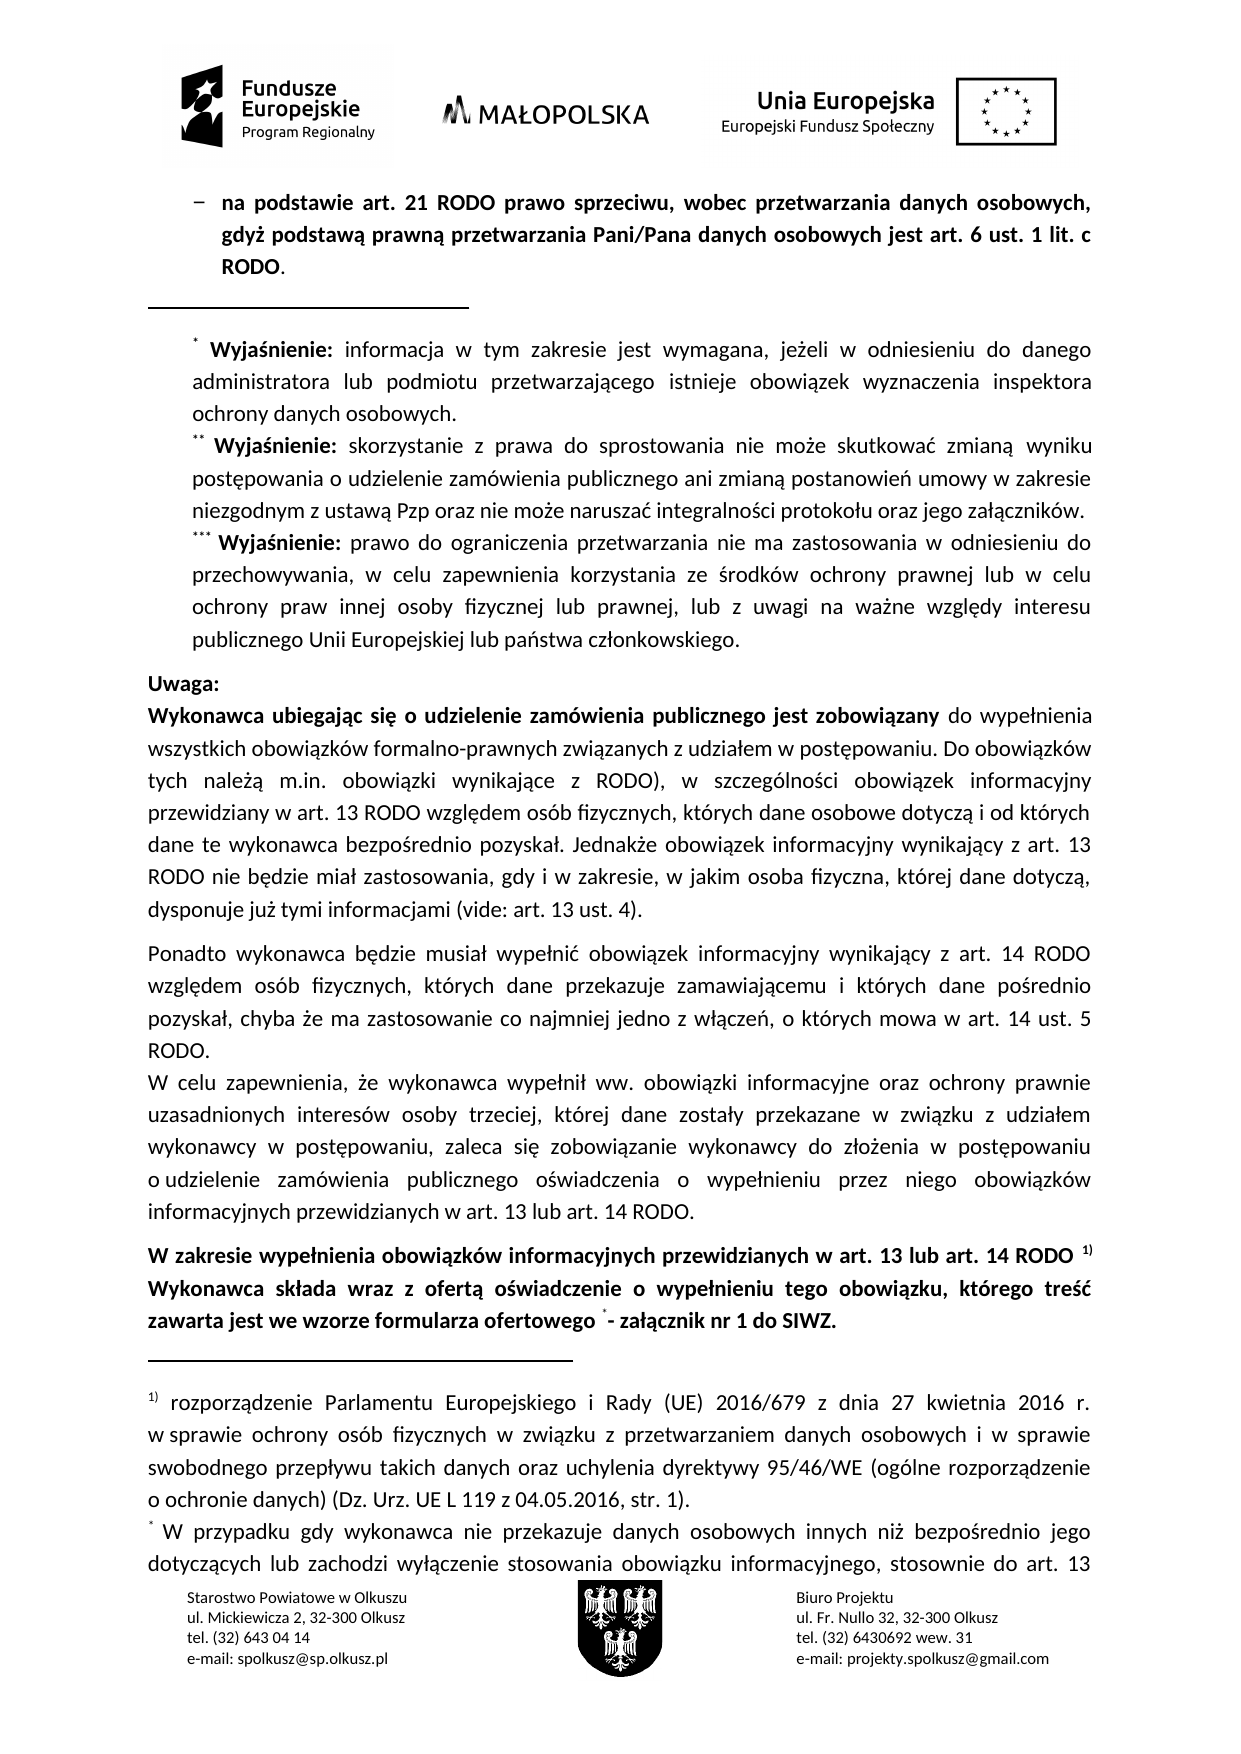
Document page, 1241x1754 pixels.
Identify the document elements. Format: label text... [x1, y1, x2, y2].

text 1) rozporządzenie Parlamentu Europejskiego i Rady (UE) 2016/679 z dnia 27 kwietnia 2016 r. w sprawie ochrony osób fizycznych w związku z przetwarzaniem danych osobowych i w sprawie swobodnego przepływu takich danych oraz uchylenia dyrektywy 95/46/WE (ogólne rozporządzenie o ochronie danych) (Dz. Urz. UE L 119 z 04.05.2016, str. 1). [148, 1388, 1093, 1513]
text *** Wyjaśnienie: prawo do ograniczenia przetwarzania nie ma zastosowania w odniesieniu do przechowywania, w celu zapewnienia korzystania ze środków ochrony prawnej lub w celu ochrony praw innej osoby fizycznej lub prawnej, lub z uwagi na ważne względy interesu publicznego Unii Europejskiej lub państwa członkowskiego. [192, 528, 1093, 653]
text Wykonawca ubiegając się o udzielenie zamówienia publicznego jest zobowiązany do wypełnienia wszystkich obowiązków formalno-prawnych związanych z udziałem w postępowaniu. Do obowiązków tych należą m.in. obowiązki wynikające z RODO), w szczególności obowiązek informacyjny przewidziany w art. 13 RODO względem osób fizycznych, których dane osobowe dotyczą i od których dane te wykonawca bezpośrednio pozyskał. Jednakże obowiązek informacyjny wynikający z art. 13 RODO nie będzie miał zastosowania, gdy i w zakresie, w jakim osoba fizyczna, której dane dotyczą, dysponuje już tymi informacjami (vide: art. 13 ust. 4). [148, 702, 1093, 923]
list na podstawie art. 21 RODO prawo sprzeciwu, wobec przetwarzania danych osobowych, gdyż podstawą prawną przetwarzania Pani/Pana danych osobowych jest art. 6 ust. 1 lit. c RODO. [192, 188, 1093, 281]
text Ponadto wykonawca będzie musiał wypełnić obowiązek informacyjny wynikający z art. 14 RODO względem osób fizycznych, których dane przekazuje zamawiającemu i których dane pośrednio pozyskał, chyba że ma zastosowanie co najmniej jedno z włączeń, o których mowa w art. 14 ust. 5 RODO. [148, 939, 1093, 1064]
text Uwaga: [148, 669, 1093, 697]
picture [161, 44, 1079, 168]
text W celu zapewnienia, że wykonawca wypełnił ww. obowiązki informacyjne oraz ochrony prawnie uzasadnionych interesów osoby trzeciej, której dane zostały przekazane w związku z udziałem wykonawcy w postępowaniu, zaleca się zobowiązanie wykonawcy do złożenia w postępowaniu o udzielenie zamówienia publicznego oświadczenia o wypełnieniu przez niego obowiązków informacyjnych przewidzianych w art. 13 lub art. 14 RODO. [148, 1068, 1093, 1225]
text * Wyjaśnienie: informacja w tym zakresie jest wymagana, jeżeli w odniesieniu do danego administratora lub podmiotu przetwarzającego istnieje obowiązek wyznaczenia inspektora ochrony danych osobowych. [192, 335, 1093, 427]
text W zakresie wypełnienia obowiązków informacyjnych przewidzianych w art. 13 lub art. 14 RODO 1) Wykonawca składa wraz z ofertą oświadczenie o wypełnieniu tego obowiązku, którego treść zawarta jest we wzorze formularza ofertowego *- załącznik nr 1 do SIWZ. [148, 1242, 1093, 1334]
picture [577, 1580, 663, 1681]
text ** Wyjaśnienie: skorzystanie z prawa do sprostowania nie może skutkować zmianą wyniku postępowania o udzielenie zamówienia publicznego ani zmianą postanowień umowy w zakresie niezgodnym z ustawą Pzp oraz nie może naruszać integralności protokołu oraz jego załączników. [192, 432, 1093, 524]
